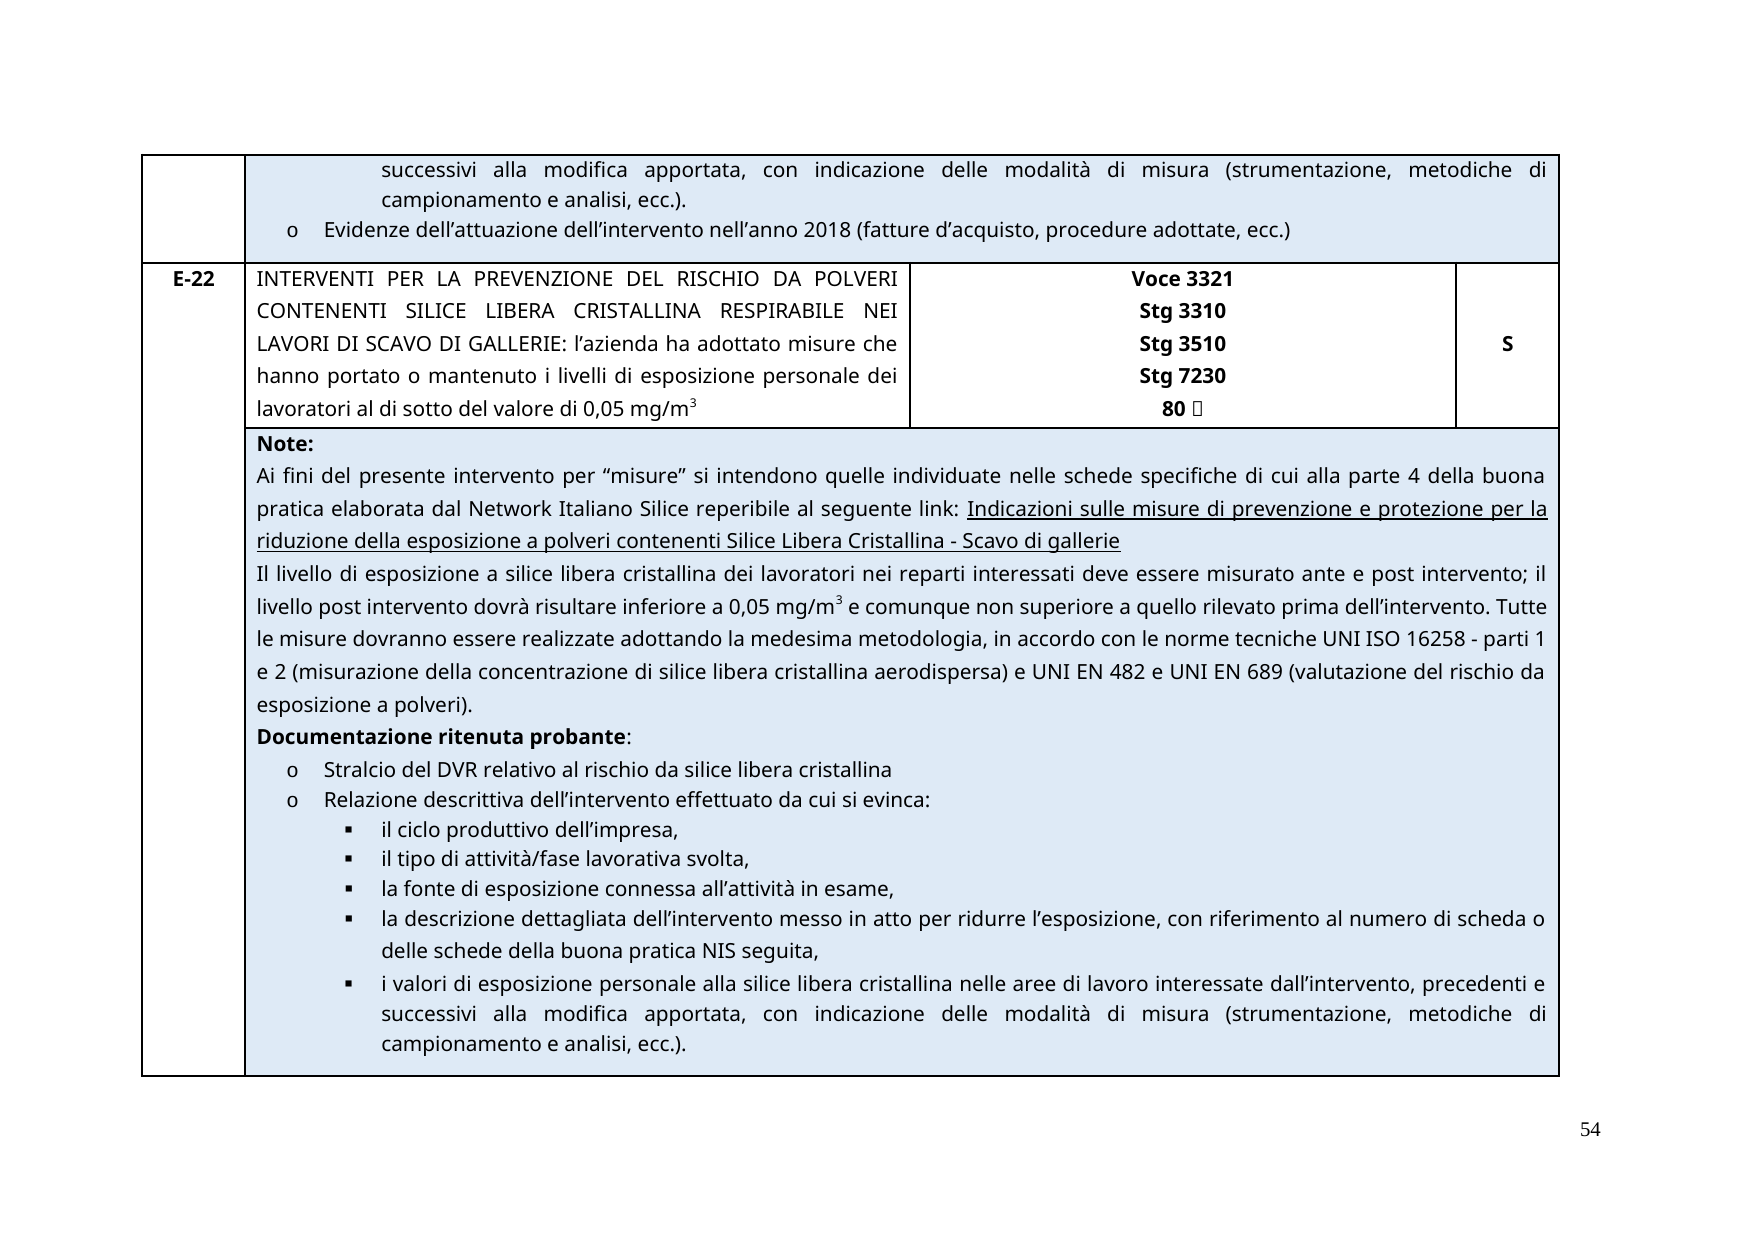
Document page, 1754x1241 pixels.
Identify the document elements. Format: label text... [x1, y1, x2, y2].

table_cell E-22 [143, 264, 244, 1075]
table_cell Voce 3321 Stg 3310 Stg 3510 Stg 7230 80  [911, 264, 1455, 427]
table_cell INTERVENTI PER LA PREVENZIONE DEL RISCHIO DA POLVERI CONTENENTI SILICE LIBERA CRISTALLINA RESPIRABILE NEI LAVORI DI SCAVO DI GALLERIE: l’azienda ha adottato misure che hanno portato o mantenuto i livelli di esposizione personale dei lavoratori al di sotto del valore di 0,05 mg/m3 [246, 264, 909, 427]
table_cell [246, 156, 1558, 262]
table_cell S [1457, 264, 1558, 427]
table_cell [246, 429, 1558, 1075]
